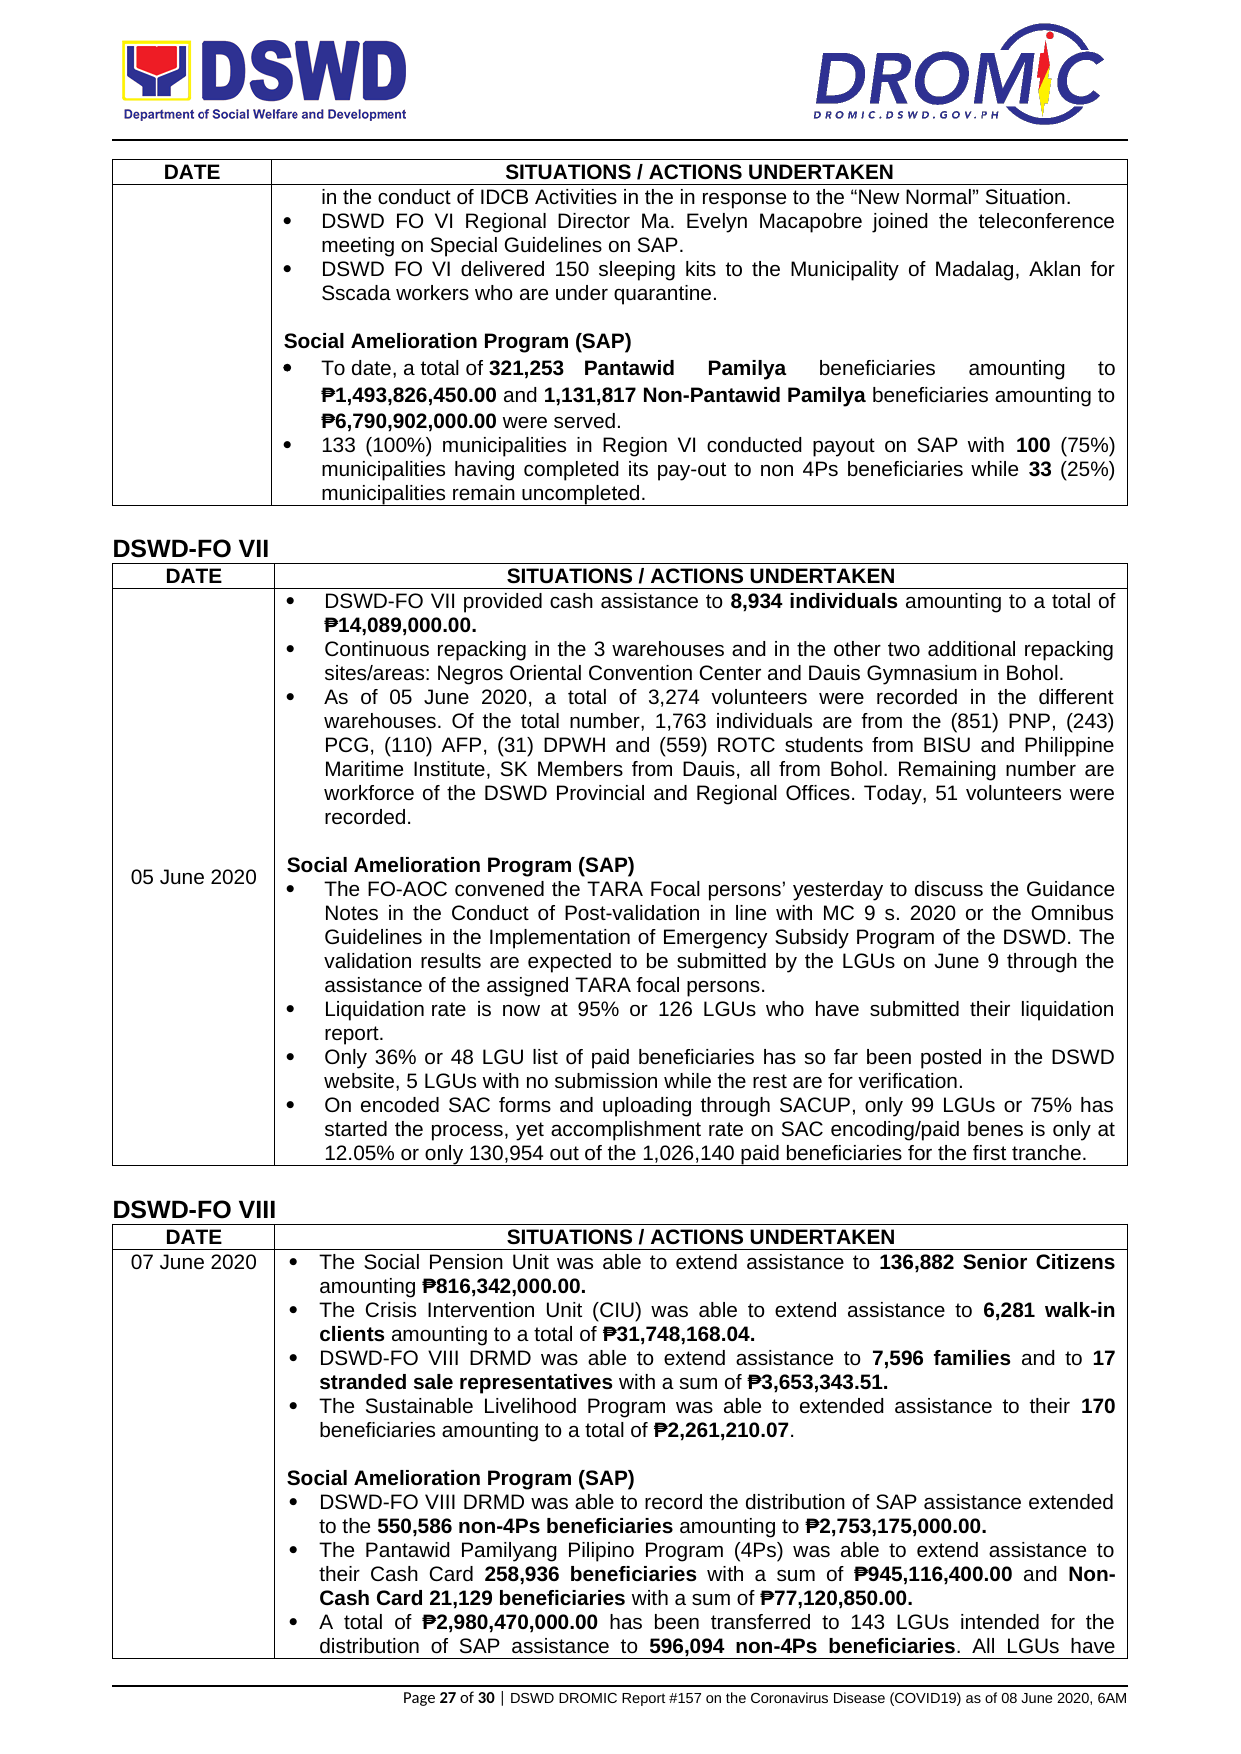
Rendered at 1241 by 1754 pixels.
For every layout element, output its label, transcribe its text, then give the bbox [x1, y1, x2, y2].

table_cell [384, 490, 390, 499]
picture [781, 23, 1133, 125]
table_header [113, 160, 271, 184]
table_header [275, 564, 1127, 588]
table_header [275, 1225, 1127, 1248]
text DSWD-FO VII [112, 534, 1128, 563]
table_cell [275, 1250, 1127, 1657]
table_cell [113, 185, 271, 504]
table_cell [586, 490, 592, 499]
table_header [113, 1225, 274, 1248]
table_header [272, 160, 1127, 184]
text DSWD-FO VIII [112, 1195, 1128, 1223]
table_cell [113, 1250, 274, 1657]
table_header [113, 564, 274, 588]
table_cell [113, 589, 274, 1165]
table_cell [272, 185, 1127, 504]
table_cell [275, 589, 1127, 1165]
picture [112, 37, 417, 125]
